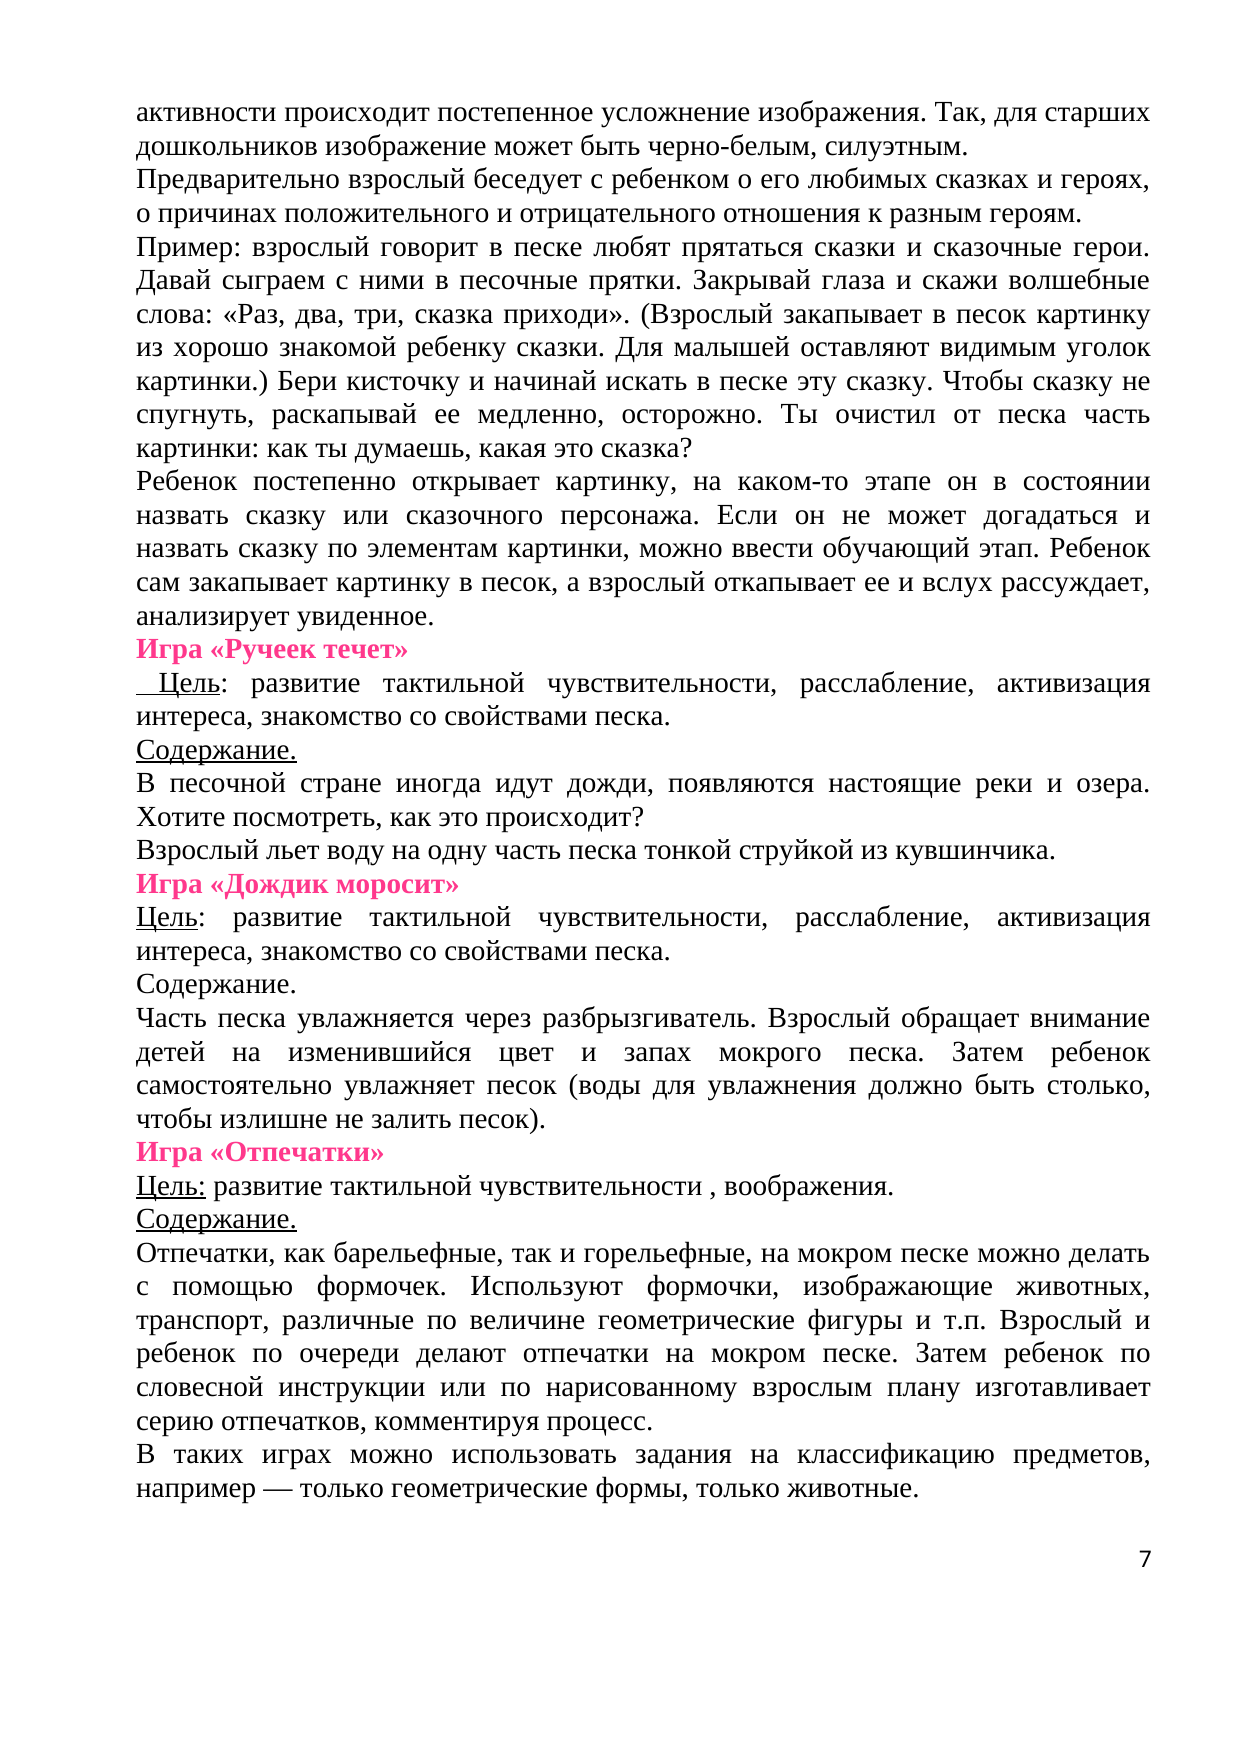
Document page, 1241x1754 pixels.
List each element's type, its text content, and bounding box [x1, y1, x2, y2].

subtitle Игра «Ручеек течет» [136, 631, 1152, 665]
text Предварительно взрослый беседует с ребенком о его любимых сказках и героях, о причинах положительного и отрицательного отношения к разным героям. [136, 162, 1152, 229]
text Содержание. [136, 1201, 1152, 1235]
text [136, 94, 1152, 162]
text Взрослый льет воду на одну часть песка тонкой струйкой из кувшинчика. [136, 832, 1152, 866]
text Ребенок постепенно открывает картинку, на каком-то этапе он в состоянии назвать сказку или сказочного персонажа. Если он не может догадаться и назвать сказку по элементам картинки, можно ввести обучающий этап. Ребенок сам закапывает картинку в песок, а взрослый откапывает ее и вслух рассуждает, анализирует увиденное. [136, 463, 1152, 631]
text Содержание. [136, 732, 1152, 765]
text В песочной стране иногда идут дожди, появляются настоящие реки и озера. Хотите посмотреть, как это происходит? [136, 765, 1152, 832]
text Пример: взрослый говорит в песке любят прятаться сказки и сказочные герои. Давай сыграем с ними в песочные прятки. Закрывай глаза и скажи волшебные слова: «Раз, два, три, сказка приходи». (Взрослый закапывает в песок картинку из хорошо знакомой ребенку сказки. Для малышей оставляют видимым уголок картинки.) Бери кисточку и начинай искать в песке эту сказку. Чтобы сказку не спугнуть, раскапывай ее медленно, осторожно. Ты очистил от песка часть картинки: как ты думаешь, какая это сказка? [136, 229, 1152, 463]
text Цель: развитие тактильной чувствительности , воображения. [136, 1168, 1152, 1201]
text В таких играх можно использовать задания на классификацию предметов, например — только геометрические формы, только животные. [136, 1436, 1152, 1503]
subtitle Игра «Отпечатки» [136, 1134, 1152, 1168]
text Цель: развитие тактильной чувствительности, расслабление, активизация интереса, знакомство со свойствами песка. [136, 665, 1152, 732]
text Цель: развитие тактильной чувствительности, расслабление, активизация интереса, знакомство со свойствами песка. [136, 899, 1152, 967]
subtitle Игра «Дождик моросит» [136, 866, 1152, 899]
text Отпечатки, как барельефные, так и горельефные, на мокром песке можно делать с помощью формочек. Используют формочки, изображающие животных, транспорт, различные по величине геометрические фигуры и т.п. Взрослый и ребенок по очереди делают отпечатки на мокром песке. Затем ребенок по словесной инструкции или по нарисованному взрослым плану изготавливает серию отпечатков, комментируя процесс. [136, 1235, 1152, 1436]
text Содержание. [136, 967, 1152, 1000]
text Часть песка увлажняется через разбрызгиватель. Взрослый обращает внимание детей на изменившийся цвет и запах мокрого песка. Затем ребенок самостоятельно увлажняет песок (воды для увлажнения должно быть столько, чтобы излишне не залить песок). [136, 1000, 1152, 1134]
